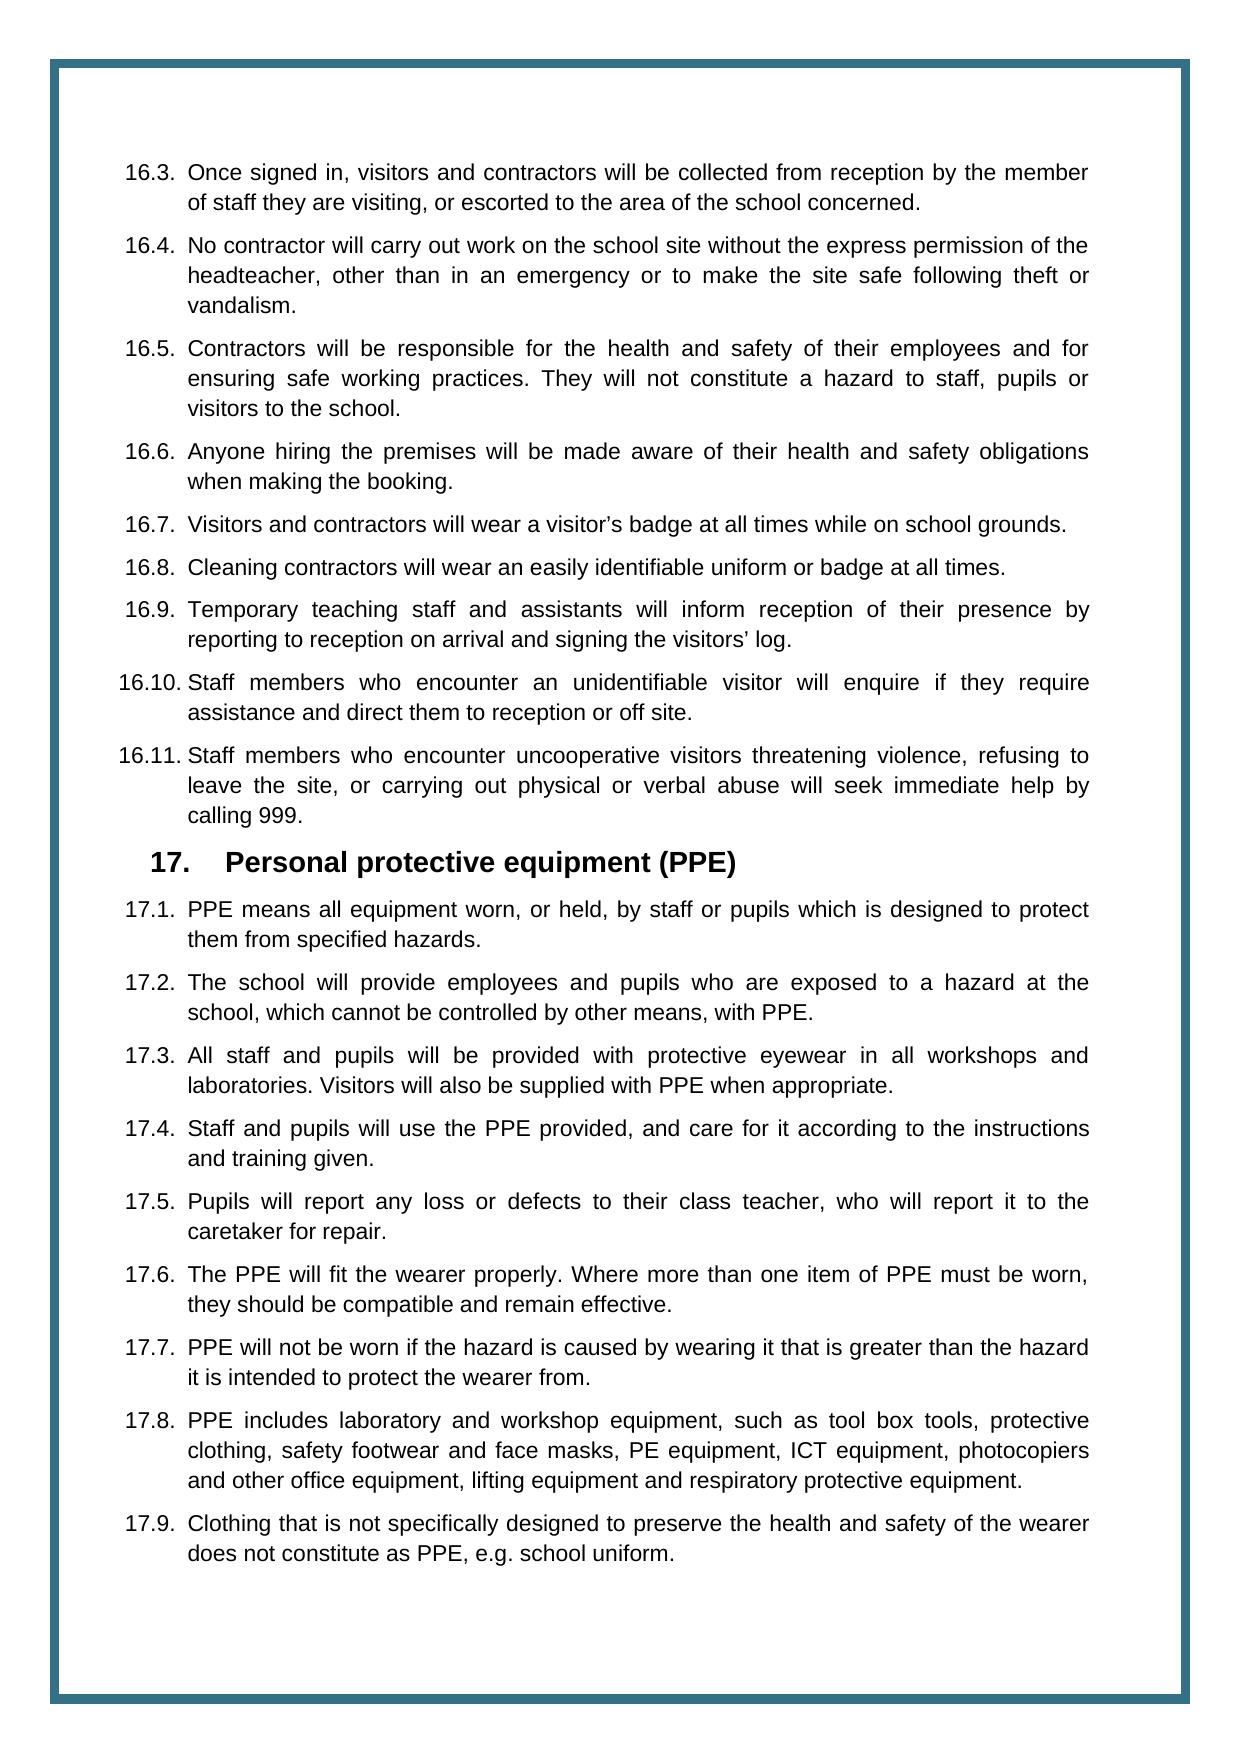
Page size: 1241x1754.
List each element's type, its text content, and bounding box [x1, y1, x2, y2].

text All staff and pupils will be provided with protective eyewear in all workshops and laboratories. Visitors will also be supplied with PPE when appropriate. [150, 1042, 1090, 1099]
text Anyone hiring the premises will be made aware of their health and safety obligations when making the booking. [150, 438, 1090, 494]
text Staff members who encounter uncooperative visitors threatening violence, refusing to leave the site, or carrying out physical or verbal abuse will seek immediate help by calling 999. [150, 742, 1090, 829]
text PPE means all equipment worn, or held, by staff or pupils which is designed to protect them from specified hazards. [150, 896, 1090, 953]
text The PPE will fit the wearer properly. Where more than one item of PPE must be worn, they should be compatible and remain effective. [150, 1261, 1090, 1317]
text No contractor will carry out work on the school site without the express permission of the headteacher, other than in an emergency or to make the site safe following theft or vandalism. [150, 232, 1090, 318]
text The school will provide employees and pupils who are exposed to a hazard at the school, which cannot be controlled by other means, with PPE. [150, 969, 1090, 1026]
text Cleaning contractors will wear an easily identifiable uniform or badge at all times. [150, 553, 1090, 580]
text Pupils will report any loss or defects to their class teacher, who will report it to the caretaker for repair. [150, 1188, 1090, 1244]
text PPE includes laboratory and workshop equipment, such as tool box tools, protective clothing, safety footwear and face masks, PE equipment, ICT equipment, photocopiers and other office equipment, lifting equipment and respiratory protective equipment. [150, 1407, 1090, 1493]
text Clothing that is not specifically designed to preserve the health and safety of the wearer does not constitute as PPE, e.g. school uniform. [150, 1510, 1090, 1566]
text Once signed in, visitors and contractors will be collected from reception by the member of staff they are visiting, or escorted to the area of the school concerned. [150, 159, 1090, 215]
subtitle Personal protective equipment (PPE) [150, 845, 1090, 879]
text PPE will not be worn if the hazard is caused by wearing it that is greater than the hazard it is intended to protect the wearer from. [150, 1334, 1090, 1390]
text Contractors will be responsible for the health and safety of their employees and for ensuring safe working practices. They will not constitute a hazard to staff, pupils or visitors to the school. [150, 335, 1090, 422]
text Temporary teaching staff and assistants will inform reception of their presence by reporting to reception on arrival and signing the visitors’ log. [150, 596, 1090, 653]
text Visitors and contractors will wear a visitor’s badge at all times while on school grounds. [150, 511, 1090, 537]
text Staff members who encounter an unidentifiable visitor will enquire if they require assistance and direct them to reception or off site. [150, 669, 1090, 726]
text Staff and pupils will use the PPE provided, and care for it according to the instructions and training given. [150, 1115, 1090, 1172]
